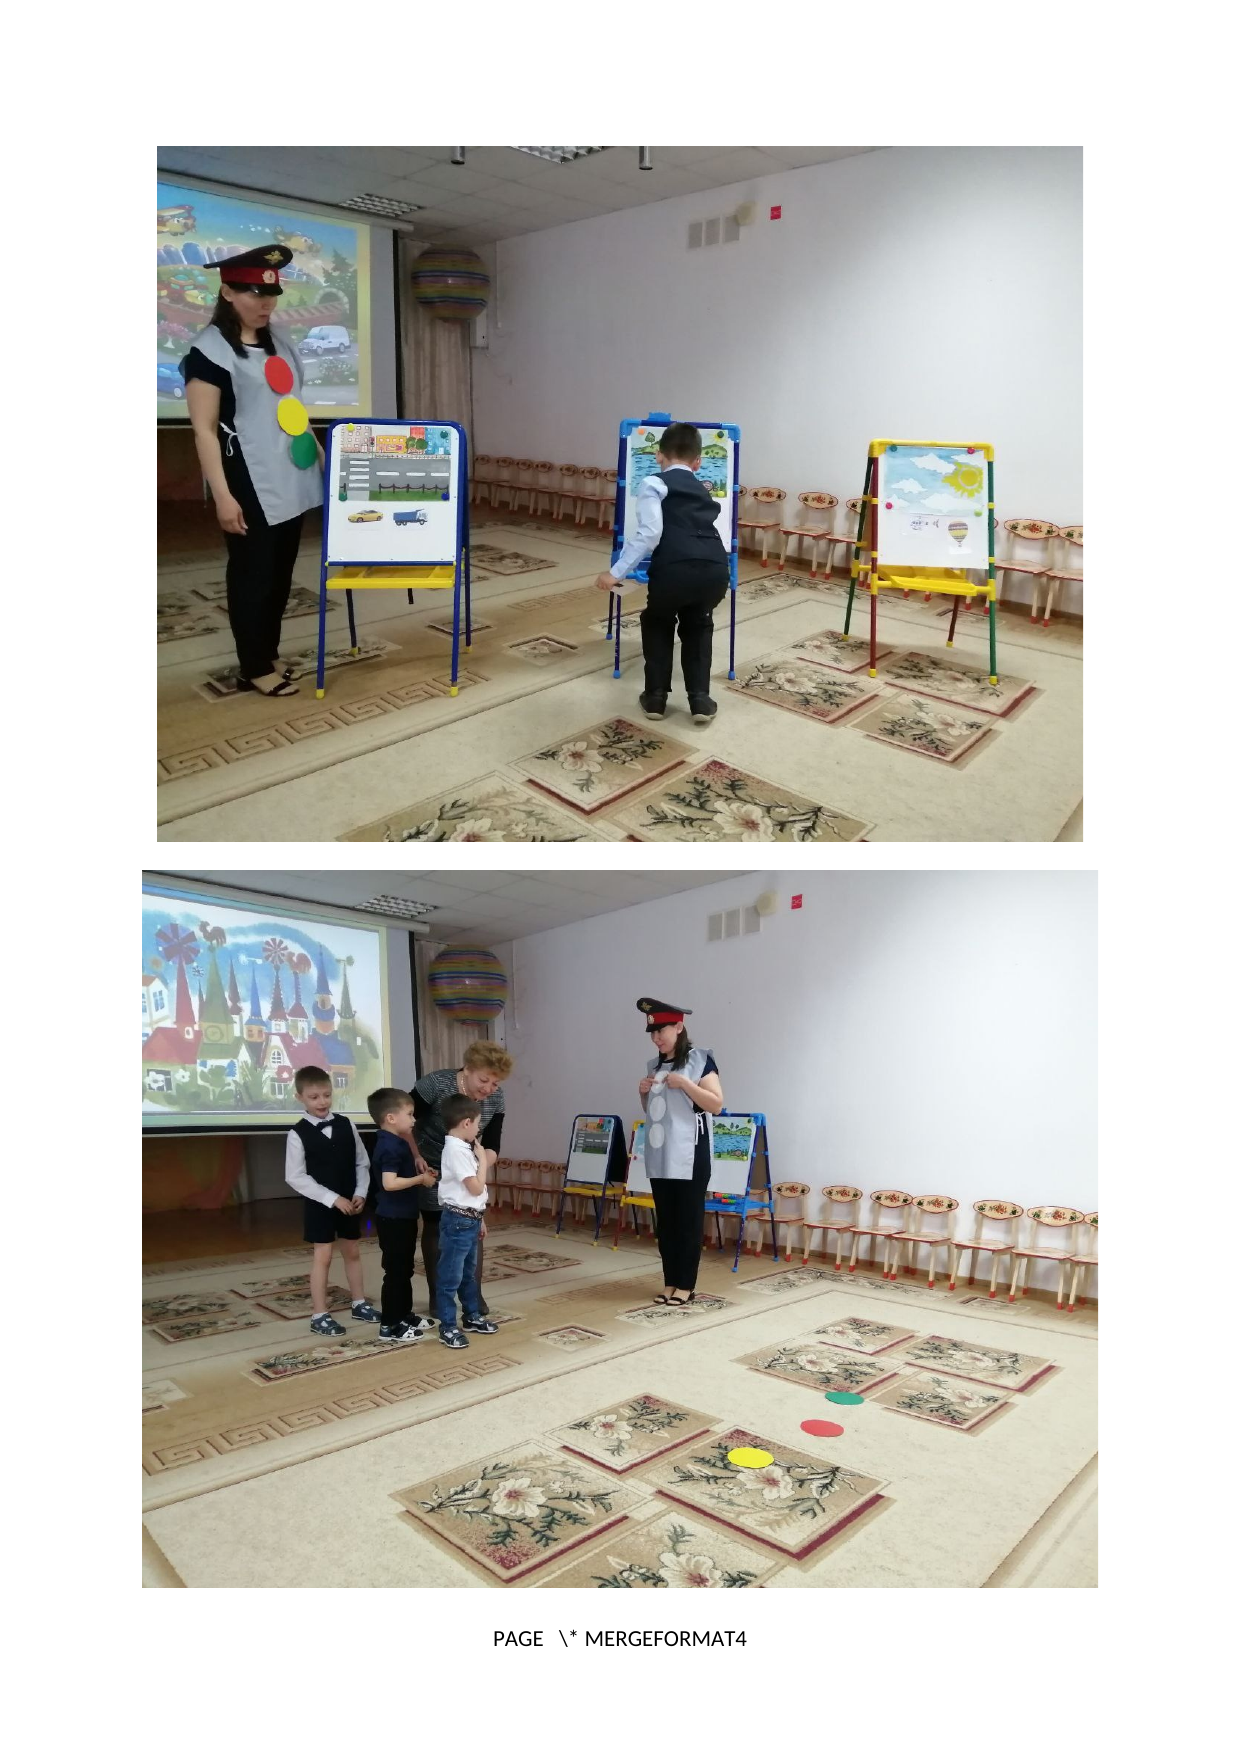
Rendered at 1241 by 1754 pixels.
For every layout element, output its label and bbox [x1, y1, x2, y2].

picture [157, 146, 1084, 842]
picture [142, 870, 1099, 1588]
